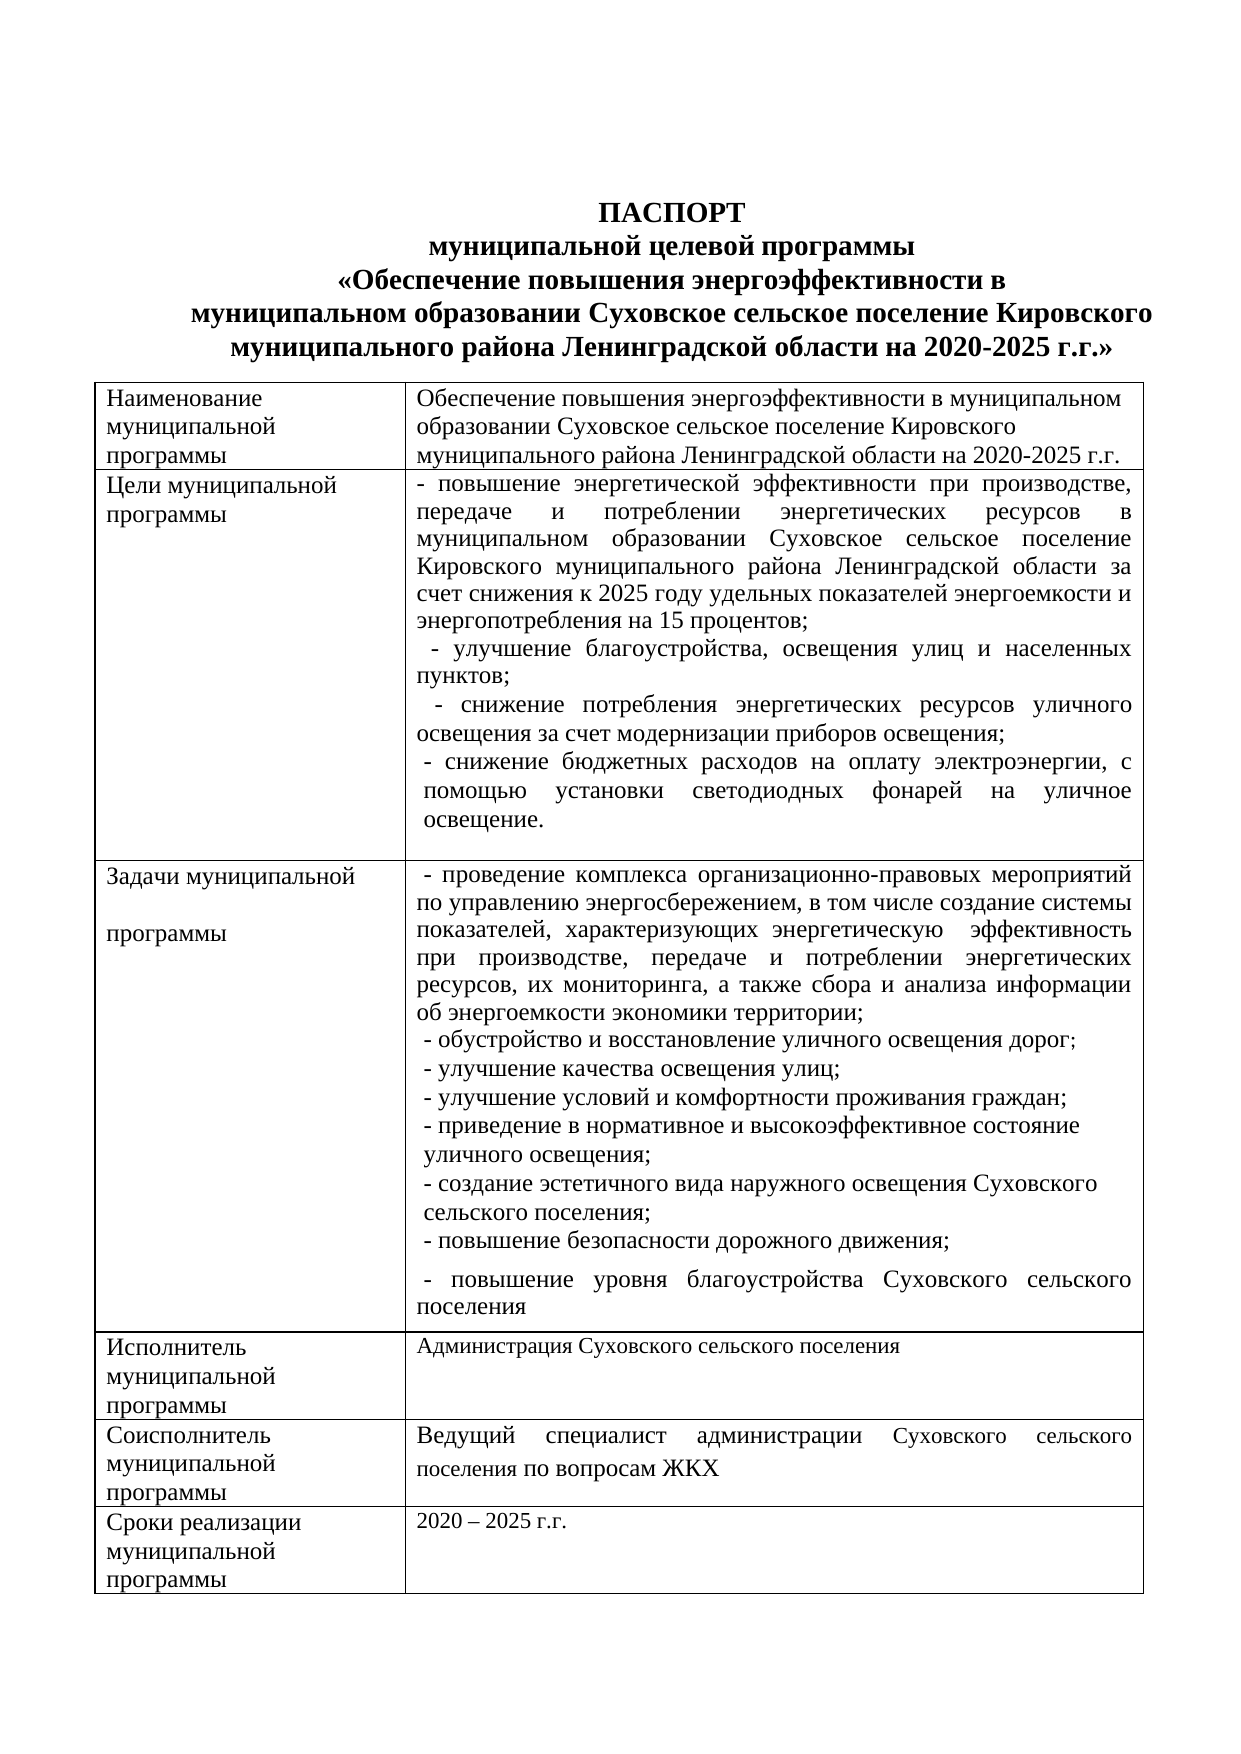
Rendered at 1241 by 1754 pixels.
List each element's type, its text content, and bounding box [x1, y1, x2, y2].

table_cell Ведущий специалист администрации Суховского сельского поселения по вопросам ЖКХ [406, 1420, 1143, 1506]
table_cell - проведение комплекса организационно-правовых мероприятий по управлению энергосбережением, в том числе создание системы показателей, характеризующих энергетическую эффективность при производстве, передаче и потреблении энергетических ресурсов, их мониторинга, а также сбора и анализа информации об энергоемкости экономики территории; - обустройство и восстановление уличного освещения дорог; - улучшение качества освещения улиц; - улучшение условий и комфортности проживания граждан; - приведение в нормативное и высокоэффективное состояние уличного освещения; - создание эстетичного вида наружного освещения Суховского сельского поселения; - повышение безопасности дорожного движения; - повышение уровня благоустройства Суховского сельского поселения [406, 861, 1143, 1331]
table_header ПАСПОРТ муниципальной целевой программы «Обеспечение повышения энергоэффективности в муниципальном образовании Суховское сельское поселение Кировского муниципального района Ленинградской области на 2020-2025 г.г.» [162, 195, 1181, 382]
table_cell Обеспечение повышения энергоэффективности в муниципальном образовании Суховское сельское поселение Кировского муниципального района Ленинградской области на 2020-2025 г.г. [406, 383, 1143, 469]
table_cell Исполнитель муниципальной программы [96, 1333, 405, 1419]
table_cell Сроки реализации муниципальной программы [96, 1507, 405, 1593]
table_cell Наименование муниципальной программы [96, 383, 405, 469]
table_cell - повышение энергетической эффективности при производстве, передаче и потреблении энергетических ресурсов в муниципальном образовании Суховское сельское поселение Кировского муниципального района Ленинградской области за счет снижения к 2025 году удельных показателей энергоемкости и энергопотребления на 15 процентов; - улучшение благоустройства, освещения улиц и населенных пунктов; - снижение потребления энергетических ресурсов уличного освещения за счет модернизации приборов освещения; - снижение бюджетных расходов на оплату электроэнергии, с помощью установки светодиодных фонарей на уличное освещение. [406, 470, 1143, 860]
table_cell Задачи муниципальной программы [96, 861, 405, 1331]
table_cell Цели муниципальной программы [96, 470, 405, 860]
table_cell Администрация Суховского сельского поселения [406, 1333, 1143, 1419]
table_cell 2020 – 2025 г.г. [406, 1507, 1143, 1593]
table_cell Соисполнитель муниципальной программы [96, 1420, 405, 1506]
